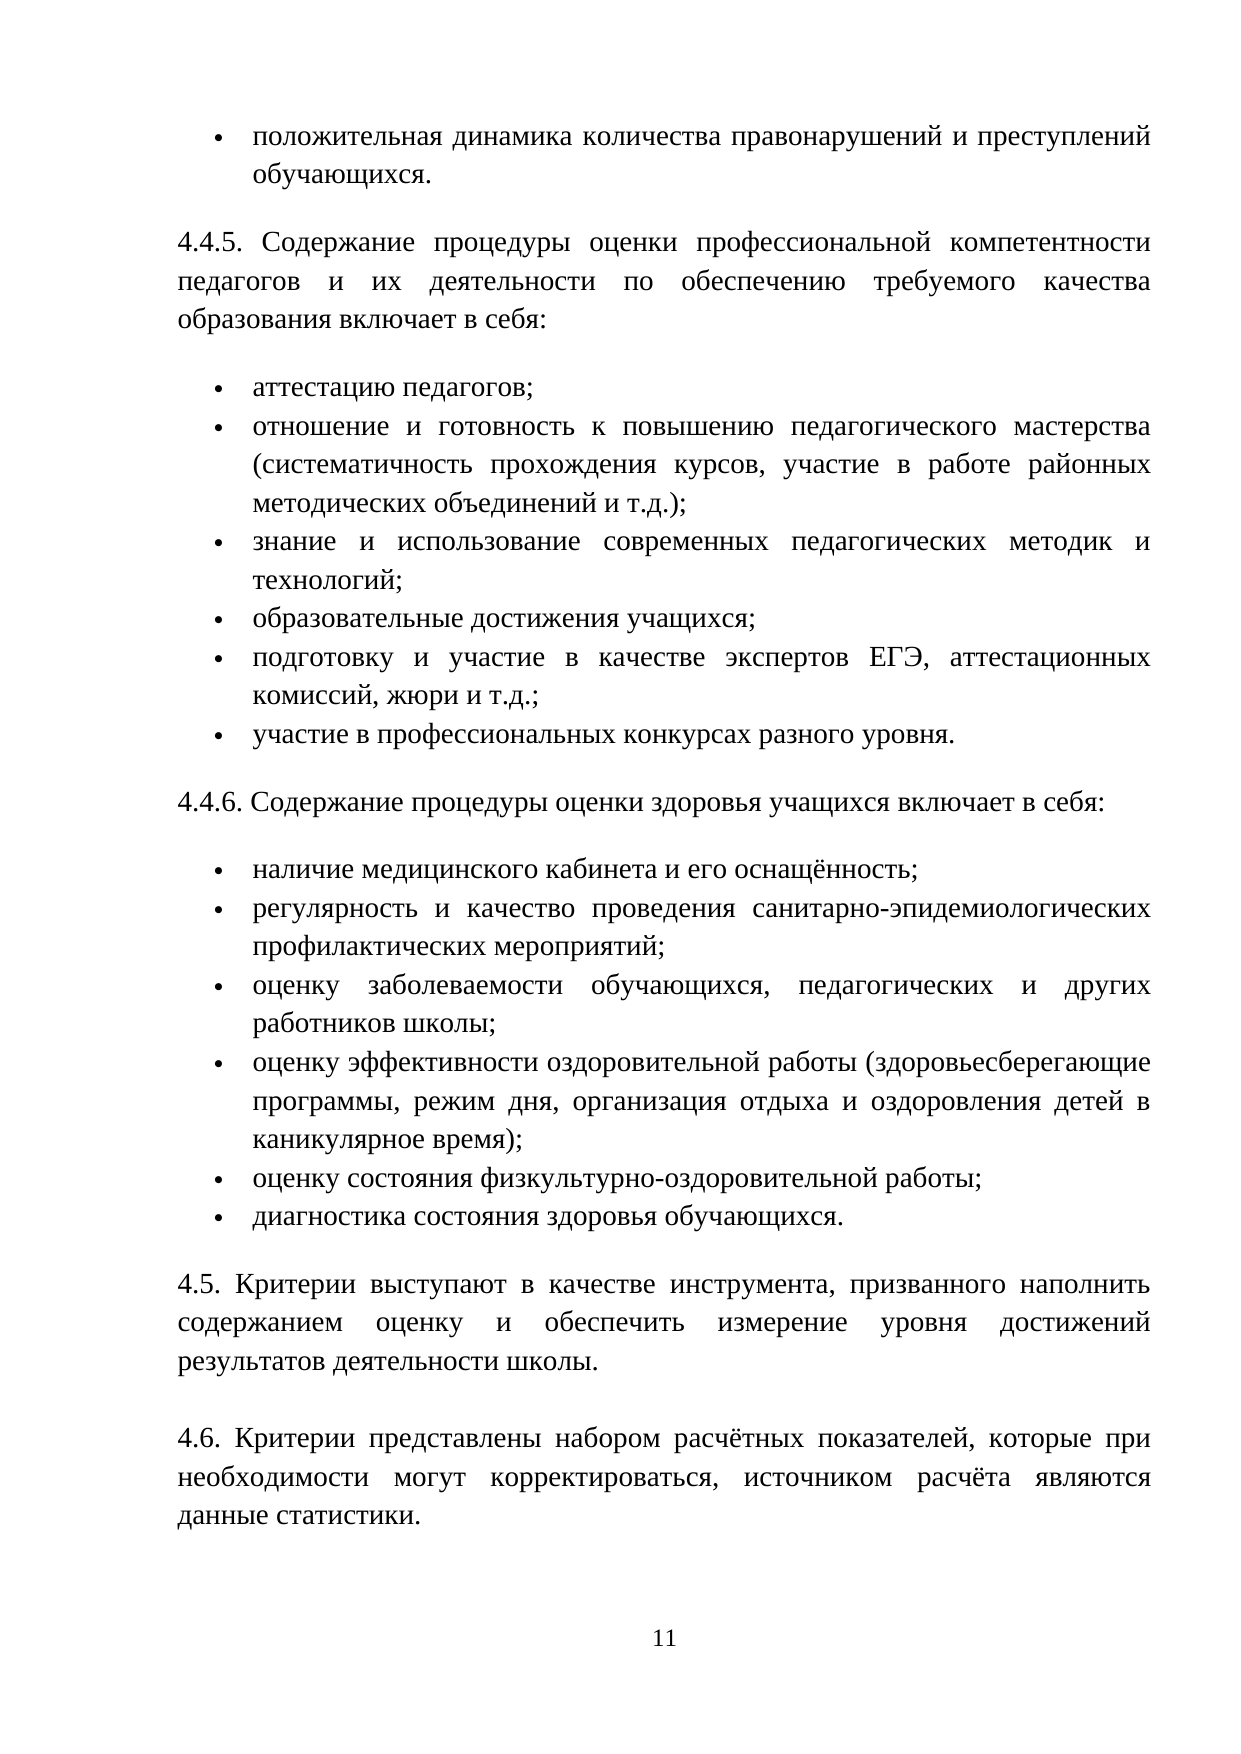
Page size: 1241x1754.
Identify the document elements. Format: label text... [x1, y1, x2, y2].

list аттестацию педагогов; [215, 369, 1152, 403]
list образовательные достижения учащихся; [215, 600, 1152, 634]
list знание и использование современных педагогических методик и технологий; [215, 523, 1152, 595]
text 4.4.5. Содержание процедуры оценки профессиональной компетентности педагогов и их деятельности по обеспечению требуемого качества образования включает в себя: [177, 224, 1152, 335]
text 4.5. Критерии выступают в качестве инструмента, призванного наполнить содержанием оценку и обеспечить измерение уровня достижений результатов деятельности школы. [177, 1266, 1152, 1377]
list регулярность и качество проведения санитарно-эпидемиологических профилактических мероприятий; [215, 890, 1152, 962]
text 4.4.6. Содержание процедуры оценки здоровья учащихся включает в себя: [177, 784, 1152, 817]
list подготовку и участие в качестве экспертов ЕГЭ, аттестационных комиссий, жюри и т.д.; [215, 639, 1152, 711]
list оценку состояния физкультурно-оздоровительной работы; [215, 1160, 1152, 1193]
list участие в профессиональных конкурсах разного уровня. [215, 716, 1152, 749]
list отношение и готовность к повышению педагогического мастерства (систематичность прохождения курсов, участие в работе районных методических объединений и т.д.); [215, 408, 1152, 518]
list наличие медицинского кабинета и его оснащённость; [215, 851, 1152, 885]
list оценку заболеваемости обучающихся, педагогических и других работников школы; [215, 967, 1152, 1039]
list диагностика состояния здоровья обучающихся. [215, 1198, 1152, 1232]
text 4.6. Критерии представлены набором расчётных показателей, которые при необходимости могут корректироваться, источником расчёта являются данные статистики. [177, 1382, 1152, 1531]
list положительная динамика количества правонарушений и преступлений обучающихся. [215, 118, 1152, 190]
list оценку эффективности оздоровительной работы (здоровьесберегающие программы, режим дня, организация отдыха и оздоровления детей в каникулярное время); [215, 1044, 1152, 1155]
